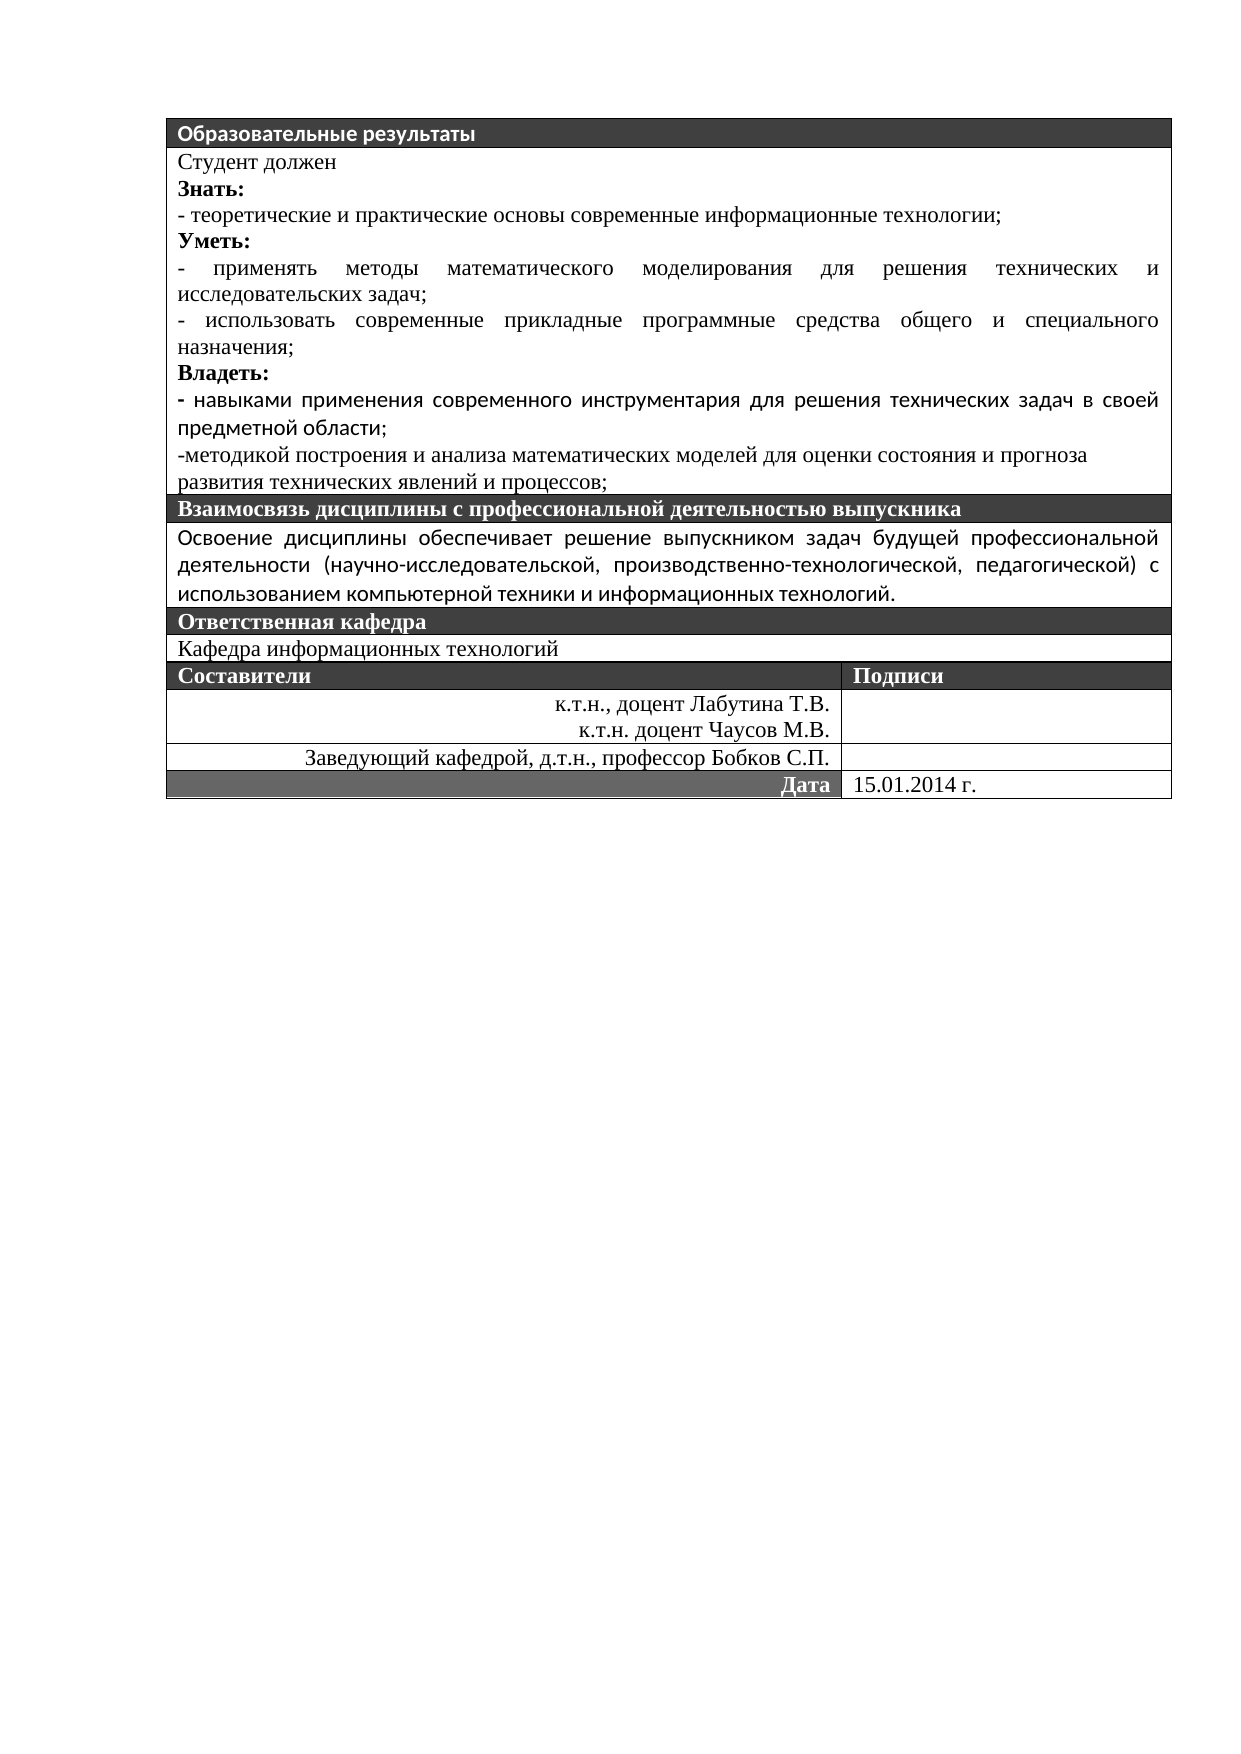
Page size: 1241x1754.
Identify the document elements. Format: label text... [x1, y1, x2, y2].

table_cell Подписи [842, 663, 1171, 689]
table_cell [842, 744, 1171, 770]
table_cell 15.01.2014 г. [842, 771, 1171, 797]
table_cell Составители [167, 663, 841, 689]
table_cell Заведующий кафедрой, д.т.н., профессор Бобков С.П. [167, 744, 841, 770]
table_cell Взаимосвязь дисциплины с профессиональной деятельностью выпускника [167, 495, 1171, 522]
table_cell к.т.н., доцент Лабутина Т.В. к.т.н. доцент Чаусов М.В. [167, 690, 841, 743]
table_cell Дата [167, 771, 841, 797]
table_cell Студент должен Знать: - теоретические и практические основы современные информационные технологии; Уметь: - применять методы математического моделирования для решения технических и исследовательских задач; - использовать современные прикладные программные средства общего и специального назначения; Владеть: - навыками применения современного инструментария для решения технических задач в своей предметной области; -методикой построения и анализа математических моделей для оценки состояния и прогноза развития технических явлений и процессов; [167, 148, 1171, 494]
table_cell Кафедра информационных технологий [167, 635, 1171, 661]
table_cell Освоение дисциплины обеспечивает решение выпускником задач будущей профессиональной деятельности (научно-исследовательской, производственно-технологической, педагогической) с использованием компьютерной техники и информационных технологий. [167, 523, 1171, 607]
table_cell Ответственная кафедра [167, 608, 1171, 634]
table_cell [842, 690, 1171, 743]
table_cell Образовательные результаты [167, 119, 1171, 147]
